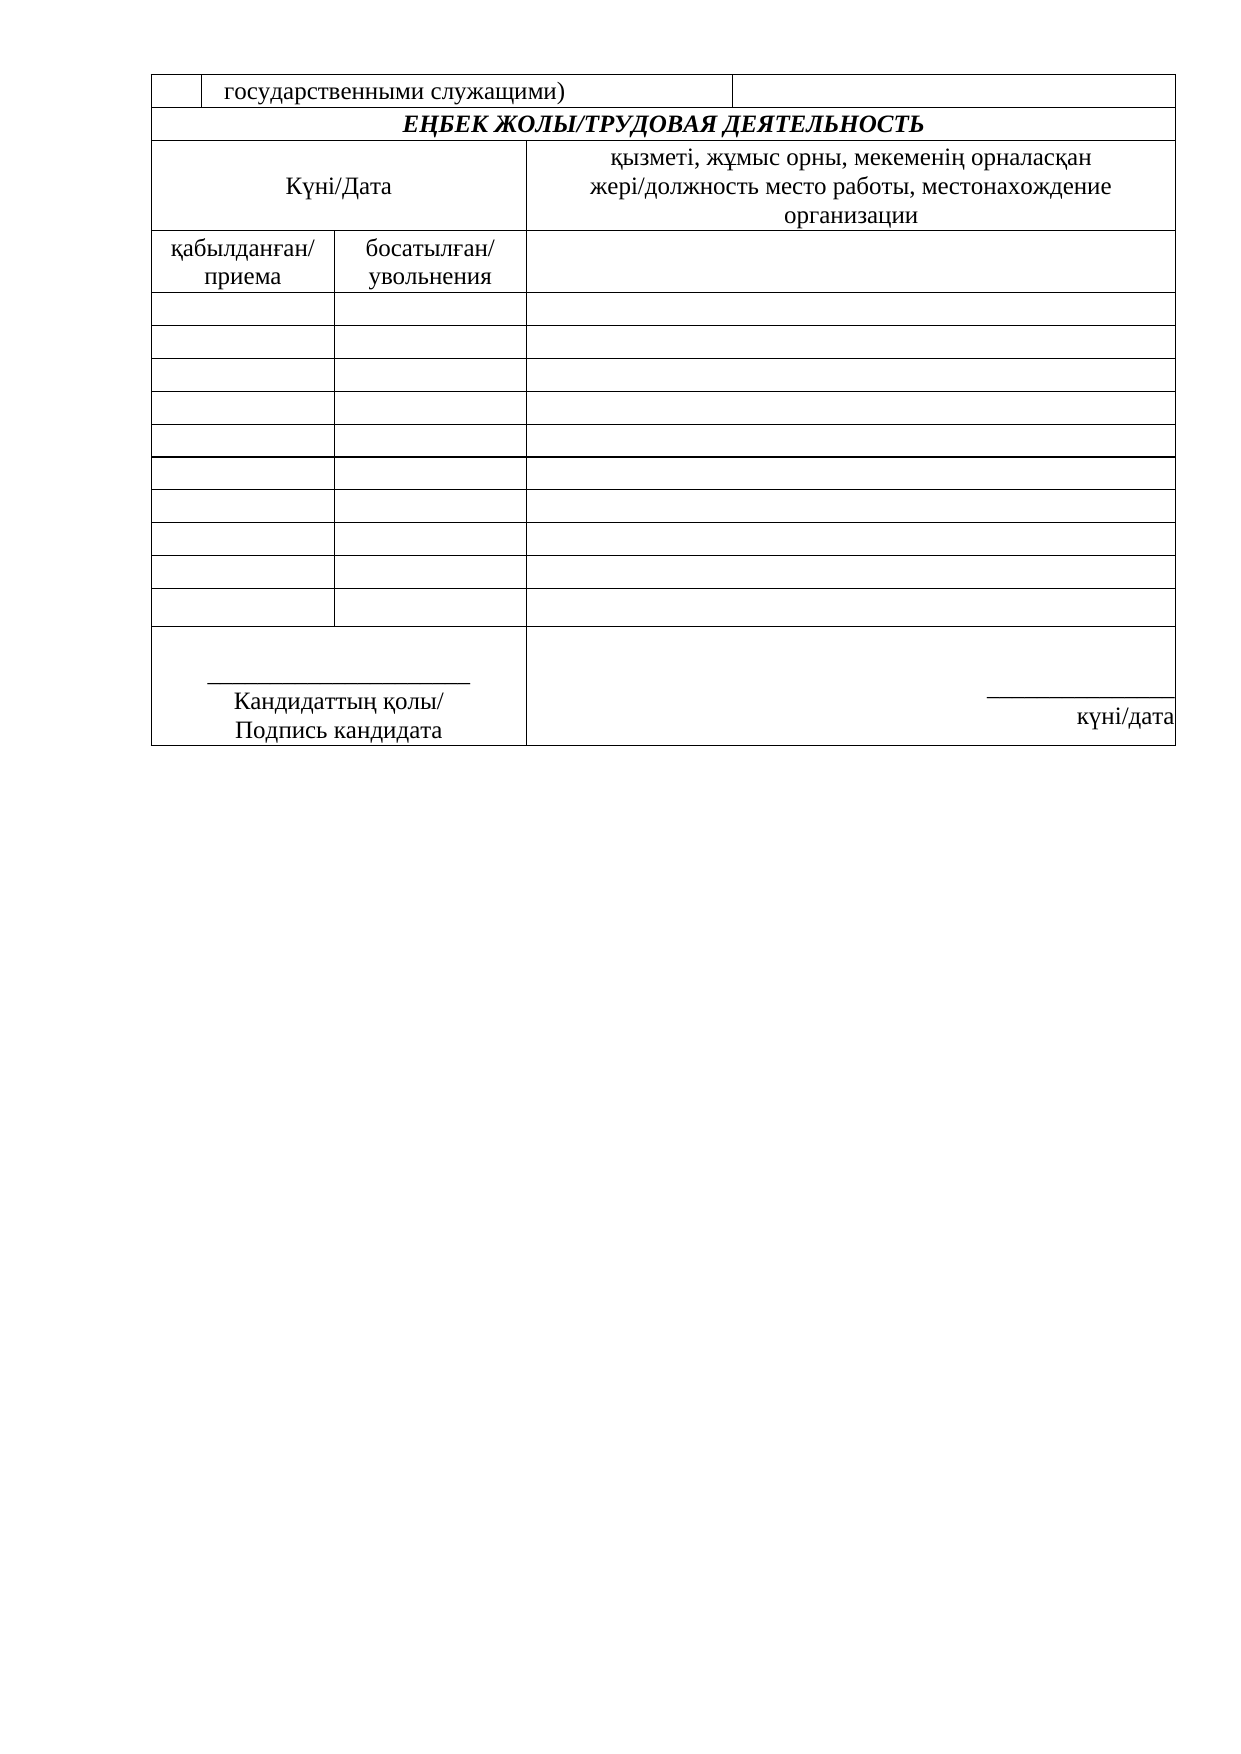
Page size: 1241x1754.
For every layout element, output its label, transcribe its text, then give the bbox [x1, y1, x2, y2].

table_cell [152, 293, 334, 325]
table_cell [202, 75, 732, 107]
table_cell [335, 458, 526, 489]
table_cell _____________________ Кандидаттың қолы/ Подпись кандидата [152, 627, 526, 745]
table_cell [335, 392, 526, 423]
table_cell [335, 556, 526, 588]
table_cell [152, 556, 334, 588]
table_cell [335, 326, 526, 358]
table_cell [152, 490, 334, 522]
table_cell [335, 359, 526, 391]
table_cell ЕҢБЕК ЖОЛЫ/ТРУДОВАЯ ДЕЯТЕЛЬНОСТЬ [152, 108, 1175, 140]
table_cell [335, 490, 526, 522]
table_cell [527, 359, 1175, 391]
table_cell _______________ күні/дата [527, 627, 1175, 745]
table_cell [152, 458, 334, 489]
table_cell [152, 359, 334, 391]
table_cell [152, 523, 334, 555]
table_cell [527, 231, 1175, 292]
table_cell [152, 589, 334, 626]
table_cell [527, 523, 1175, 555]
table_cell 9. [152, 75, 201, 107]
table_cell [335, 425, 526, 456]
table_cell [335, 293, 526, 325]
table_cell [335, 589, 526, 626]
table_cell [527, 490, 1175, 522]
table_cell [152, 425, 334, 456]
table_cell [152, 392, 334, 423]
table_cell [527, 326, 1175, 358]
table_cell [527, 458, 1175, 489]
table_cell босатылған/ увольнения [335, 231, 526, 292]
table_cell қызметі, жұмыс орны, мекеменің орналасқан жері/должность место работы, местонахождение организации [527, 141, 1175, 230]
table_cell Күні/Дата [152, 141, 526, 230]
table_cell [527, 293, 1175, 325]
table_cell [527, 556, 1175, 588]
table_cell [152, 326, 334, 358]
table_cell [527, 589, 1175, 626]
table_cell [335, 523, 526, 555]
table_cell қабылданған/ приема [152, 231, 334, 292]
table_cell [527, 425, 1175, 456]
table_cell [733, 75, 1175, 107]
table_cell [527, 392, 1175, 423]
